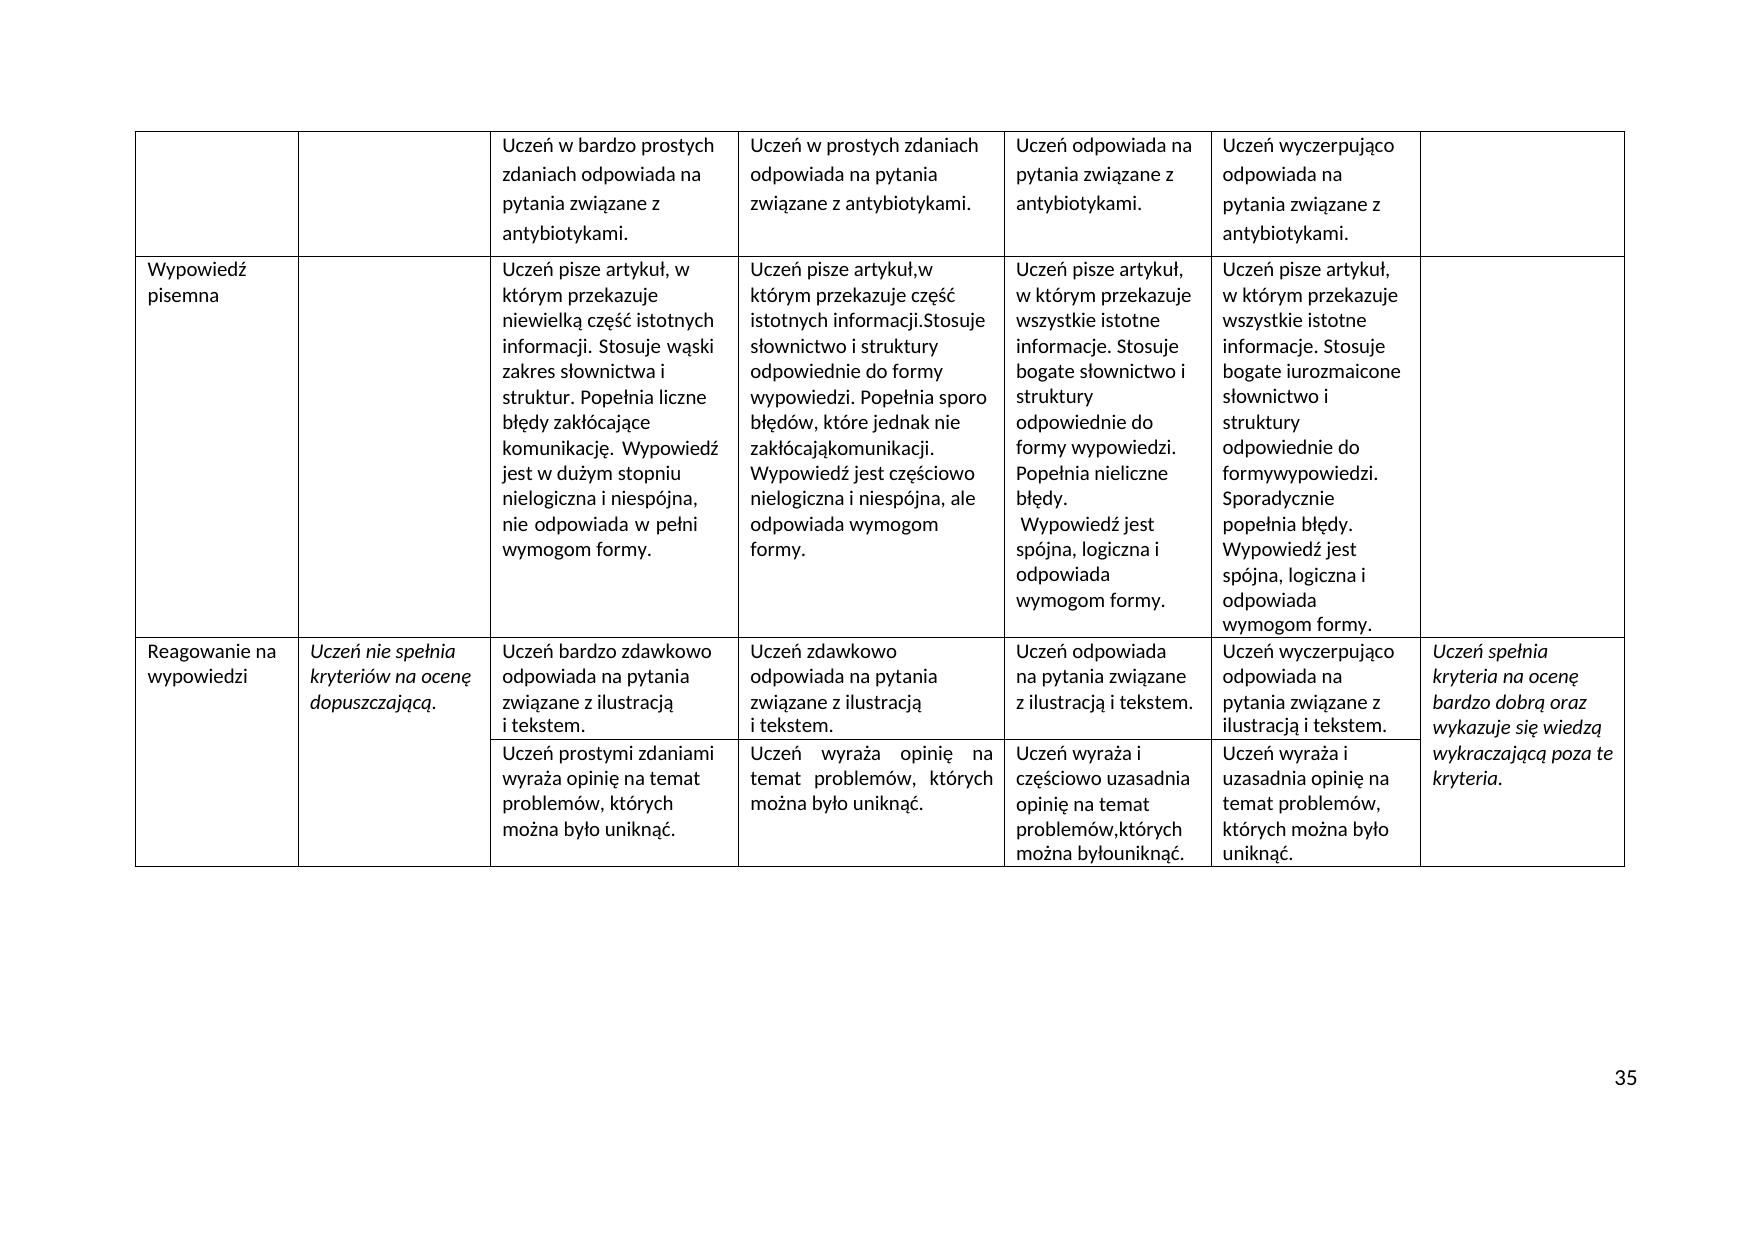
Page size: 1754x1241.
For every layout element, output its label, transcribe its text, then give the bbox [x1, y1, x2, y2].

table_cell Uczeń wyraża opinię na temat problemów, których można było uniknąć. [739, 740, 1004, 866]
table_cell Uczeń pisze artykuł,w którym przekazuje część istotnych informacji.Stosuje słownictwo i struktury odpowiednie do formy wypowiedzi. Popełnia sporo błędów, które jednak nie zakłócająkomunikacji. Wypowiedź jest częściowo nielogiczna i niespójna, ale odpowiada wymogom formy. [739, 257, 1004, 637]
table_cell Reagowanie na wypowiedzi [136, 638, 298, 866]
table_cell Uczeń wyraża i uzasadnia opinię na temat problemów, których można było uniknąć. [1212, 740, 1420, 866]
table_header [1421, 132, 1624, 256]
table_header Uczeń wyczerpująco odpowiada na pytania związane z antybiotykami. [1212, 132, 1420, 256]
table_cell [1421, 257, 1624, 637]
table_cell Uczeń odpowiada na pytania związane z ilustracją i tekstem. [1005, 638, 1211, 739]
table_header Uczeń w prostych zdaniach odpowiada na pytania związane z antybiotykami. [739, 132, 1004, 256]
table_cell Uczeń nie spełnia kryteriów na ocenę dopuszczającą. [299, 638, 490, 866]
table_cell Uczeń zdawkowo odpowiada na pytania związane z ilustracją i tekstem. [739, 638, 1004, 739]
table_header Uczeń odpowiada na pytania związane z antybiotykami. [1005, 132, 1211, 256]
table_cell Uczeń wyczerpująco odpowiada na pytania związane z ilustracją i tekstem. [1212, 638, 1420, 739]
table_header [136, 132, 298, 256]
table_cell Wypowiedź pisemna [136, 257, 298, 637]
table_cell Uczeń spełnia kryteria na ocenę bardzo dobrą oraz wykazuje się wiedzą wykraczającą poza te kryteria. [1421, 638, 1624, 866]
table_cell Uczeń prostymi zdaniami wyraża opinię na temat problemów, których można było uniknąć. [491, 740, 738, 866]
table_cell Uczeń pisze artykuł, w którym przekazuje wszystkie istotne informacje. Stosuje bogate iurozmaicone słownictwo i struktury odpowiednie do formywypowiedzi. Sporadycznie popełnia błędy. Wypowiedź jest spójna, logiczna i odpowiada wymogom formy. [1212, 257, 1420, 637]
table_cell Uczeń pisze artykuł, w którym przekazuje niewielką część istotnych informacji. Stosuje wąski zakres słownictwa i struktur. Popełnia liczne błędy zakłócające komunikację. Wypowiedź jest w dużym stopniu nielogiczna i niespójna, nie odpowiada w pełni wymogom formy. [491, 257, 738, 637]
table_header [299, 132, 490, 256]
table_cell Uczeń bardzo zdawkowo odpowiada na pytania związane z ilustracją i tekstem. [491, 638, 738, 739]
table_cell Uczeń pisze artykuł, w którym przekazuje wszystkie istotne informacje. Stosuje bogate słownictwo i struktury odpowiednie do formy wypowiedzi. Popełnia nieliczne błędy. Wypowiedź jest spójna, logiczna i odpowiada wymogom formy. [1005, 257, 1211, 637]
table_cell Uczeń wyraża i częściowo uzasadnia opinię na temat problemów,których można byłouniknąć. [1005, 740, 1211, 866]
table_header Uczeń w bardzo prostych zdaniach odpowiada na pytania związane z antybiotykami. [491, 132, 738, 256]
table_cell [299, 257, 490, 637]
